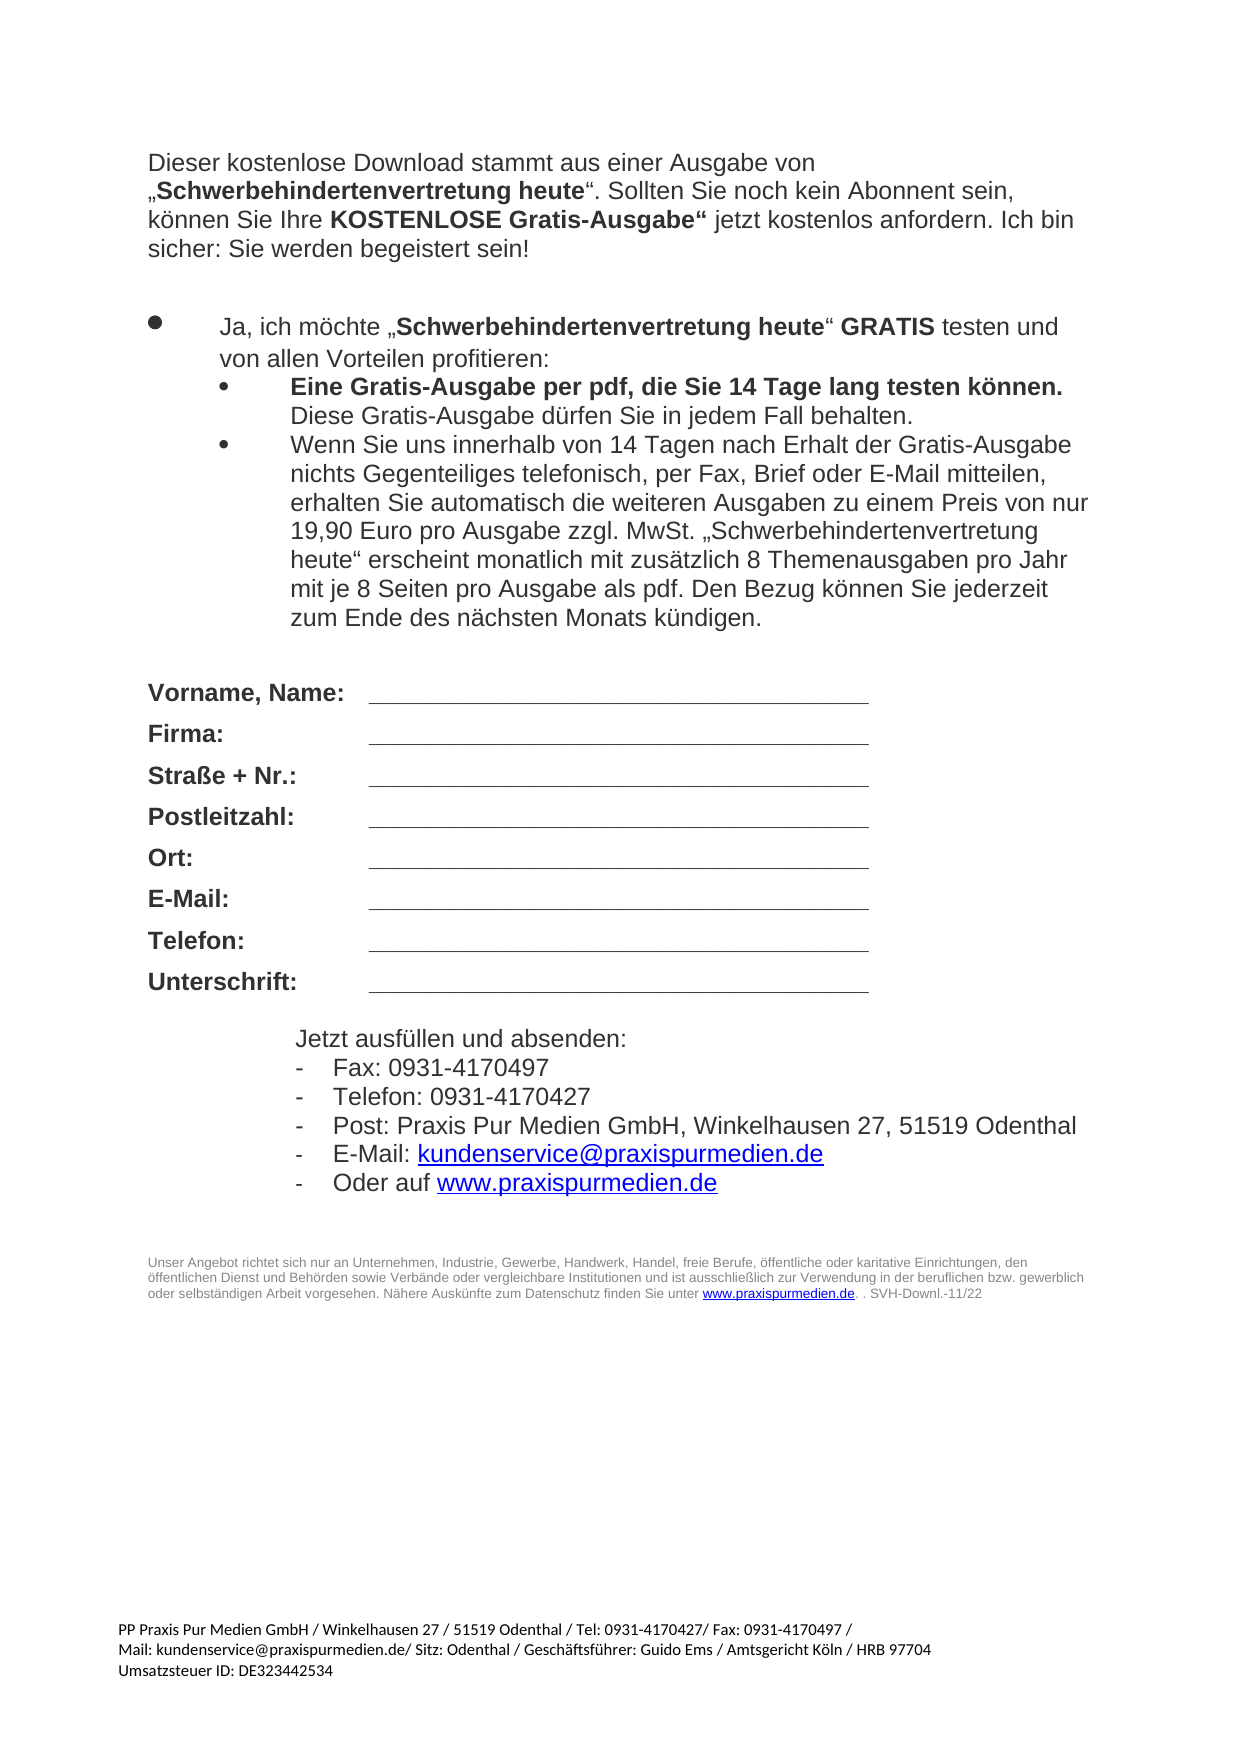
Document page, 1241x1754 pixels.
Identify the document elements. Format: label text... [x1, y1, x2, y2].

list E-Mail: kundenservice@praxispurmedien.de [295, 1139, 1093, 1168]
list Post: Praxis Pur Medien GmbH, Winkelhausen 27, 51519 Odenthal [295, 1111, 1093, 1139]
text Firma: ____________________________________ [148, 719, 1093, 748]
text Postleitzahl: ____________________________________ [148, 802, 1093, 831]
text E-Mail: ____________________________________ [148, 884, 1093, 913]
list Ja, ich möchte „Schwerbehindertenvertretung heute“ GRATIS testen und von allen Vorteilen profitieren: [148, 309, 1093, 372]
text Ort: ____________________________________ [148, 843, 1093, 872]
text Dieser kostenlose Download stammt aus einer Ausgabe von „Schwerbehindertenvertretung heute“. Sollten Sie noch kein Abonnent sein, können Sie Ihre KOSTENLOSE Gratis-Ausgabe“ jetzt kostenlos anfordern. Ich bin sicher: Sie werden begeistert sein! [148, 148, 1093, 263]
list Telefon: 0931-4170427 [295, 1082, 1093, 1111]
list Wenn Sie uns innerhalb von 14 Tagen nach Erhalt der Gratis-Ausgabe nichts Gegenteiliges telefonisch, per Fax, Brief oder E-Mail mitteilen, erhalten Sie automatisch die weiteren Ausgaben zu einem Preis von nur 19,90 Euro pro Ausgabe zzgl. MwSt. „Schwerbehindertenvertretung heute“ erscheint monatlich mit zusätzlich 8 Themenausgaben pro Jahr mit je 8 Seiten pro Ausgabe als pdf. Den Bezug können Sie jederzeit zum Ende des nächsten Monats kündigen. [219, 430, 1093, 631]
text Telefon: ____________________________________ [148, 926, 1093, 954]
text Unterschrift: ____________________________________ [148, 967, 1093, 996]
text Vorname, Name: ____________________________________ [148, 678, 1093, 707]
text Straße + Nr.: ____________________________________ [148, 761, 1093, 789]
list Oder auf www.praxispurmedien.de [295, 1168, 1093, 1197]
text Unser Angebot richtet sich nur an Unternehmen, Industrie, Gewerbe, Handwerk, Handel, freie Berufe, öffentliche oder karitative Einrichtungen, den öffentlichen Dienst und Behörden sowie Verbände oder vergleichbare Institutionen und ist ausschließlich zur Verwendung in der beruflichen bzw. gewerblich oder selbständigen Arbeit vorgesehen. Nähere Auskünfte zum Datenschutz finden Sie unter www.praxispurmedien.de. . SVH-Downl.-11/22 [148, 1254, 1093, 1301]
list Fax: 0931-4170497 [295, 1053, 1093, 1082]
text Jetzt ausfüllen und absenden: [295, 1024, 1093, 1053]
list Eine Gratis-Ausgabe per pdf, die Sie 14 Tage lang testen können. Diese Gratis-Ausgabe dürfen Sie in jedem Fall behalten. [219, 372, 1093, 430]
